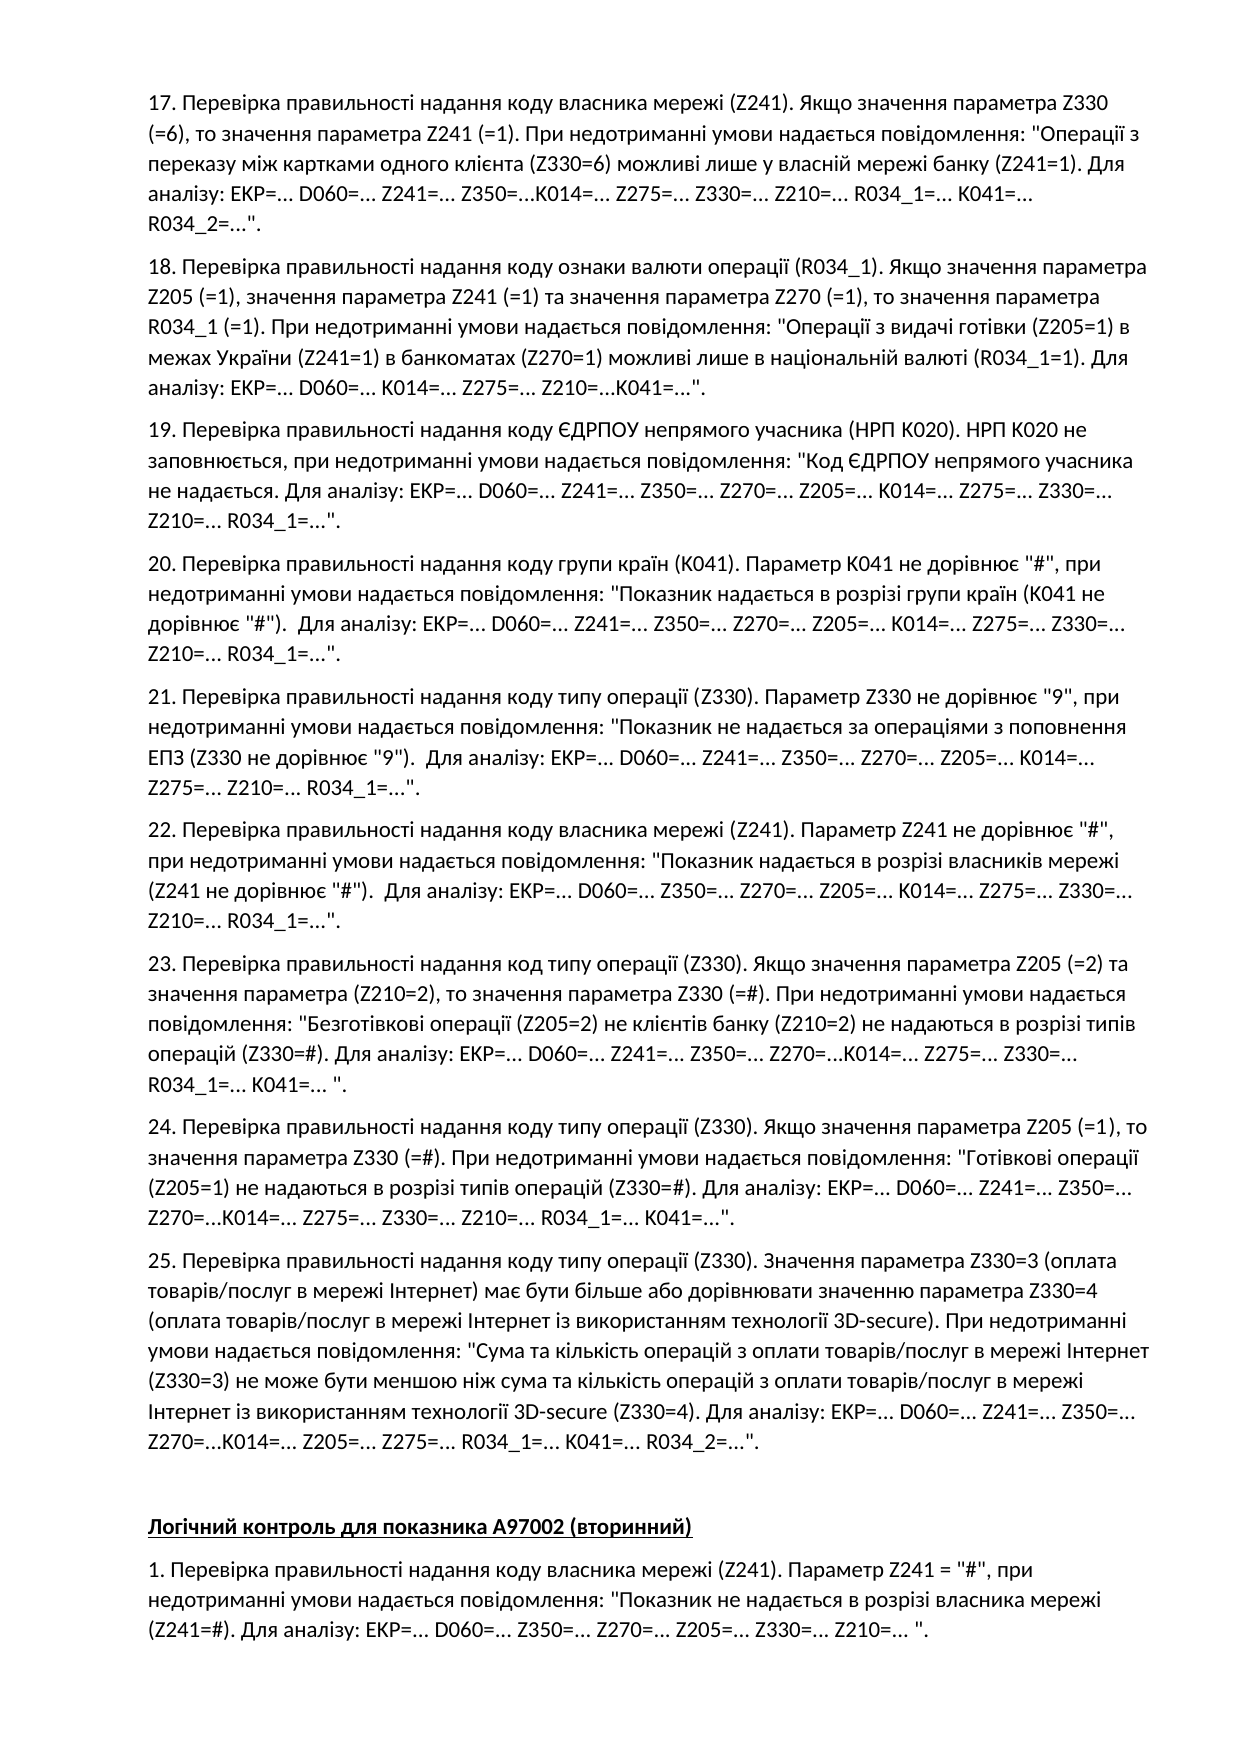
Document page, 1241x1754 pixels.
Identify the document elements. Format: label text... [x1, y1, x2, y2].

text 17. Перевірка правильності надання коду власника мережі (Z241). Якщо значення параметра Z330 (=6), то значення параметра Z241 (=1). При недотриманні умови надається повідомлення: "Операції з переказу між картками одного клієнта (Z330=6) можливі лише у власній мережі банку (Z241=1). Для аналізу: EKP=... D060=... Z241=... Z350=...K014=... Z275=... Z330=... Z210=... R034_1=... K041=... R034_2=...". [148, 88, 1152, 237]
text 19. Перевірка правильності надання коду ЄДРПОУ непрямого учасника (НРП K020). НРП K020 не заповнюється, при недотриманні умови надається повідомлення: "Код ЄДРПОУ непрямого учасника не надається. Для аналізу: EKP=... D060=... Z241=... Z350=... Z270=... Z205=... K014=... Z275=... Z330=... Z210=... R034_1=...". [148, 416, 1152, 534]
text 23. Перевірка правильності надання код типу операції (Z330). Якщо значення параметра Z205 (=2) та значення параметра (Z210=2), то значення параметра Z330 (=#). При недотриманні умови надається повідомлення: "Безготівкові операції (Z205=2) не клієнтів банку (Z210=2) не надаються в розрізі типів операцій (Z330=#). Для аналізу: EKP=... D060=... Z241=... Z350=... Z270=...K014=... Z275=... Z330=... R034_1=... K041=... ". [148, 949, 1152, 1098]
text 21. Перевірка правильності надання коду типу операції (Z330). Параметр Z330 не дорівнює "9", при недотриманні умови надається повідомлення: "Показник не надається за операціями з поповнення ЕПЗ (Z330 не дорівнює "9"). Для аналізу: EKP=... D060=... Z241=... Z350=... Z270=... Z205=... K014=... Z275=... Z210=... R034_1=...". [148, 682, 1152, 801]
text 1. Перевірка правильності надання коду власника мережі (Z241). Параметр Z241 = "#", при недотриманні умови надається повідомлення: "Показник не надається в розрізі власника мережі (Z241=#). Для аналізу: EKP=... D060=... Z350=... Z270=... Z205=... Z330=... Z210=... ". [148, 1555, 1152, 1644]
text 24. Перевірка правильності надання коду типу операції (Z330). Якщо значення параметра Z205 (=1), то значення параметра Z330 (=#). При недотриманні умови надається повідомлення: "Готівкові операції (Z205=1) не надаються в розрізі типів операцій (Z330=#). Для аналізу: EKP=... D060=... Z241=... Z350=... Z270=...K014=... Z275=... Z330=... Z210=... R034_1=... K041=...". [148, 1112, 1152, 1231]
text Логічний контроль для показника A97002 (вторинний) [148, 1512, 1152, 1541]
text 18. Перевірка правильності надання коду ознаки валюти операції (R034_1). Якщо значення параметра Z205 (=1), значення параметра Z241 (=1) та значення параметра Z270 (=1), то значення параметра R034_1 (=1). При недотриманні умови надається повідомлення: "Операції з видачі готівки (Z205=1) в межах України (Z241=1) в банкоматах (Z270=1) можливі лише в національній валюті (R034_1=1). Для аналізу: EKP=... D060=... K014=... Z275=... Z210=...K041=...". [148, 252, 1152, 401]
text 20. Перевірка правильності надання коду групи країн (K041). Параметр K041 не дорівнює "#", при недотриманні умови надається повідомлення: "Показник надається в розрізі групи країн (K041 не дорівнює "#"). Для аналізу: EKP=... D060=... Z241=... Z350=... Z270=... Z205=... K014=... Z275=... Z330=... Z210=... R034_1=...". [148, 549, 1152, 668]
text 22. Перевірка правильності надання коду власника мережі (Z241). Параметр Z241 не дорівнює "#", при недотриманні умови надається повідомлення: "Показник надається в розрізі власників мережі (Z241 не дорівнює "#"). Для аналізу: EKP=... D060=... Z350=... Z270=... Z205=... K014=... Z275=... Z330=... Z210=... R034_1=...". [148, 816, 1152, 934]
text 25. Перевірка правильності надання коду типу операції (Z330). Значення параметра Z330=3 (оплата товарів/послуг в мережі Інтернет) має бути більше або дорівнювати значенню параметра Z330=4 (оплата товарів/послуг в мережі Інтернет із використанням технології 3D-secure). При недотриманні умови надається повідомлення: "Сума та кількість операцій з оплати товарів/послуг в мережі Інтернет (Z330=3) не може бути меншою ніж сума та кількість операцій з оплати товарів/послуг в мережі Інтернет із використанням технології 3D-secure (Z330=4). Для аналізу: EKP=... D060=... Z241=... Z350=... Z270=...K014=... Z205=... Z275=... R034_1=... K041=... R034_2=...". [148, 1246, 1152, 1455]
